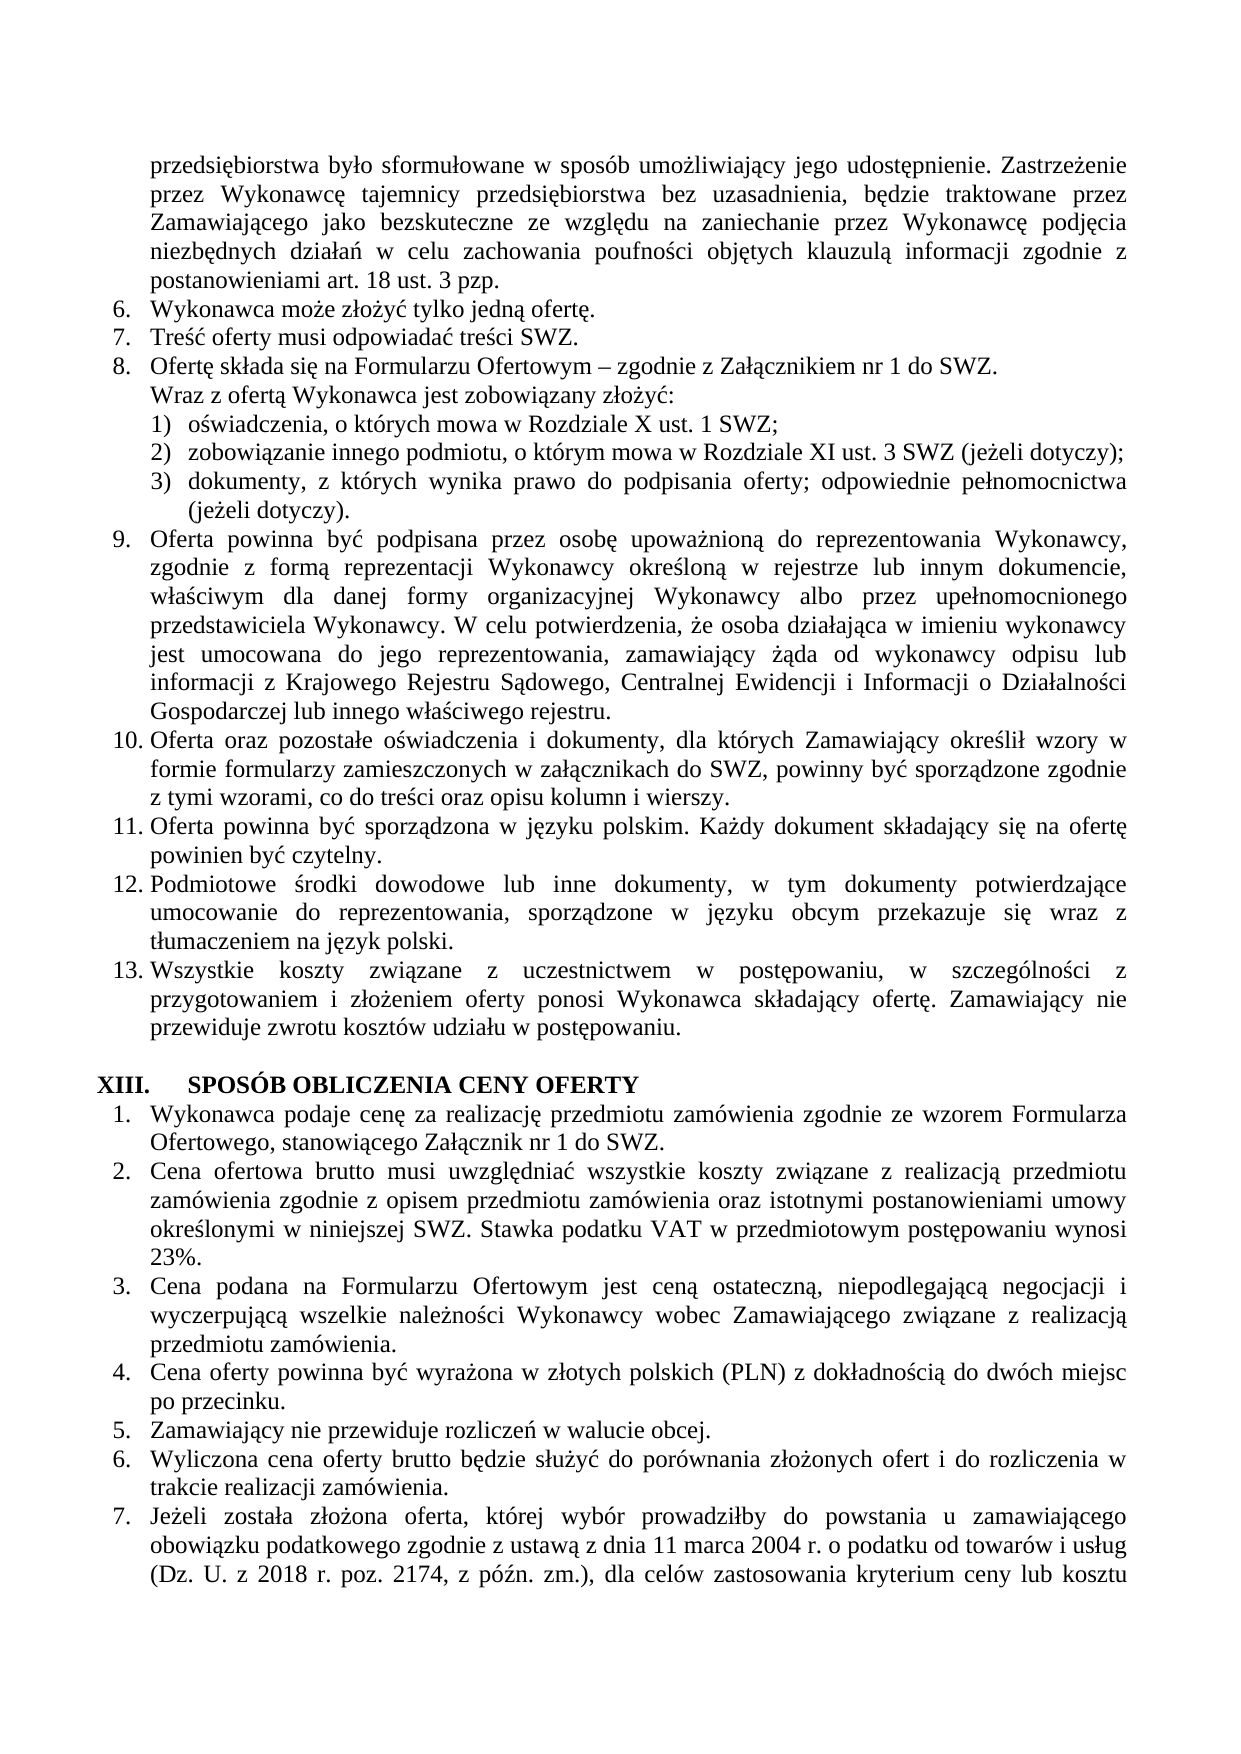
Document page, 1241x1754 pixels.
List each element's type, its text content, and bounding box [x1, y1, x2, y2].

list Oferta oraz pozostałe oświadczenia i dokumenty, dla których Zamawiający określił wzory w formie formularzy zamieszczonych w załącznikach do SWZ, powinny być sporządzone zgodnie z tymi wzorami, co do treści oraz opisu kolumn i wierszy. [112, 725, 1128, 811]
list zobowiązanie innego podmiotu, o którym mowa w Rozdziale XI ust. 3 SWZ (jeżeli dotyczy); [150, 437, 1128, 466]
list Zamawiający nie przewiduje rozliczeń w walucie obcej. [112, 1415, 1128, 1444]
list Cena podana na Formularzu Ofertowym jest ceną ostateczną, niepodlegającą negocjacji i wyczerpującą wszelkie należności Wykonawcy wobec Zamawiającego związane z realizacją przedmiotu zamówienia. [112, 1271, 1128, 1357]
list Wykonawca może złożyć tylko jedną ofertę. [112, 294, 1128, 322]
list Cena oferty powinna być wyrażona w złotych polskich (PLN) z dokładnością do dwóch miejsc po przecinku. [112, 1357, 1128, 1415]
list Wykonawca podaje cenę za realizację przedmiotu zamówienia zgodnie ze wzorem Formularza Ofertowego, stanowiącego Załącznik nr 1 do SWZ. [112, 1099, 1128, 1156]
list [112, 1501, 1128, 1587]
list Oferta powinna być sporządzona w języku polskim. Każdy dokument składający się na ofertę powinien być czytelny. [112, 811, 1128, 869]
list Wraz z ofertą Wykonawca jest zobowiązany złożyć: [112, 380, 1128, 409]
list SPOSÓB OBLICZENIA CENY OFERTY [150, 1070, 1128, 1099]
list Cena ofertowa brutto musi uwzględniać wszystkie koszty związane z realizacją przedmiotu zamówienia zgodnie z opisem przedmiotu zamówienia oraz istotnymi postanowieniami umowy określonymi w niniejszej SWZ. Stawka podatku VAT w przedmiotowym postępowaniu wynosi 23%. [112, 1156, 1128, 1271]
list oświadczenia, o których mowa w Rozdziale X ust. 1 SWZ; [150, 409, 1128, 437]
list Podmiotowe środki dowodowe lub inne dokumenty, w tym dokumenty potwierdzające umocowanie do reprezentowania, sporządzone w języku obcym przekazuje się wraz z tłumaczeniem na język polski. [112, 869, 1128, 955]
list Treść oferty musi odpowiadać treści SWZ. [112, 322, 1128, 351]
list Ofertę składa się na Formularzu Ofertowym – zgodnie z Załącznikiem nr 1 do SWZ. [112, 351, 1128, 380]
list Wszystkie koszty związane z uczestnictwem w postępowaniu, w szczególności z przygotowaniem i złożeniem oferty ponosi Wykonawca składający ofertę. Zamawiający nie przewiduje zwrotu kosztów udziału w postępowaniu. [112, 955, 1128, 1041]
list Oferta powinna być podpisana przez osobę upoważnioną do reprezentowania Wykonawcy, zgodnie z formą reprezentacji Wykonawcy określoną w rejestrze lub innym dokumencie, właściwym dla danej formy organizacyjnej Wykonawcy albo przez upełnomocnionego przedstawiciela Wykonawcy. W celu potwierdzenia, że osoba działająca w imieniu wykonawcy jest umocowana do jego reprezentowania, zamawiający żąda od wykonawcy odpisu lub informacji z Krajowego Rejestru Sądowego, Centralnej Ewidencji i Informacji o Działalności Gospodarczej lub innego właściwego rejestru. [112, 524, 1128, 725]
list dokumenty, z których wynika prawo do podpisania oferty; odpowiednie pełnomocnictwa (jeżeli dotyczy). [150, 466, 1128, 524]
list Wyliczona cena oferty brutto będzie służyć do porównania złożonych ofert i do rozliczenia w trakcie realizacji zamówienia. [112, 1444, 1128, 1501]
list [150, 150, 1128, 294]
